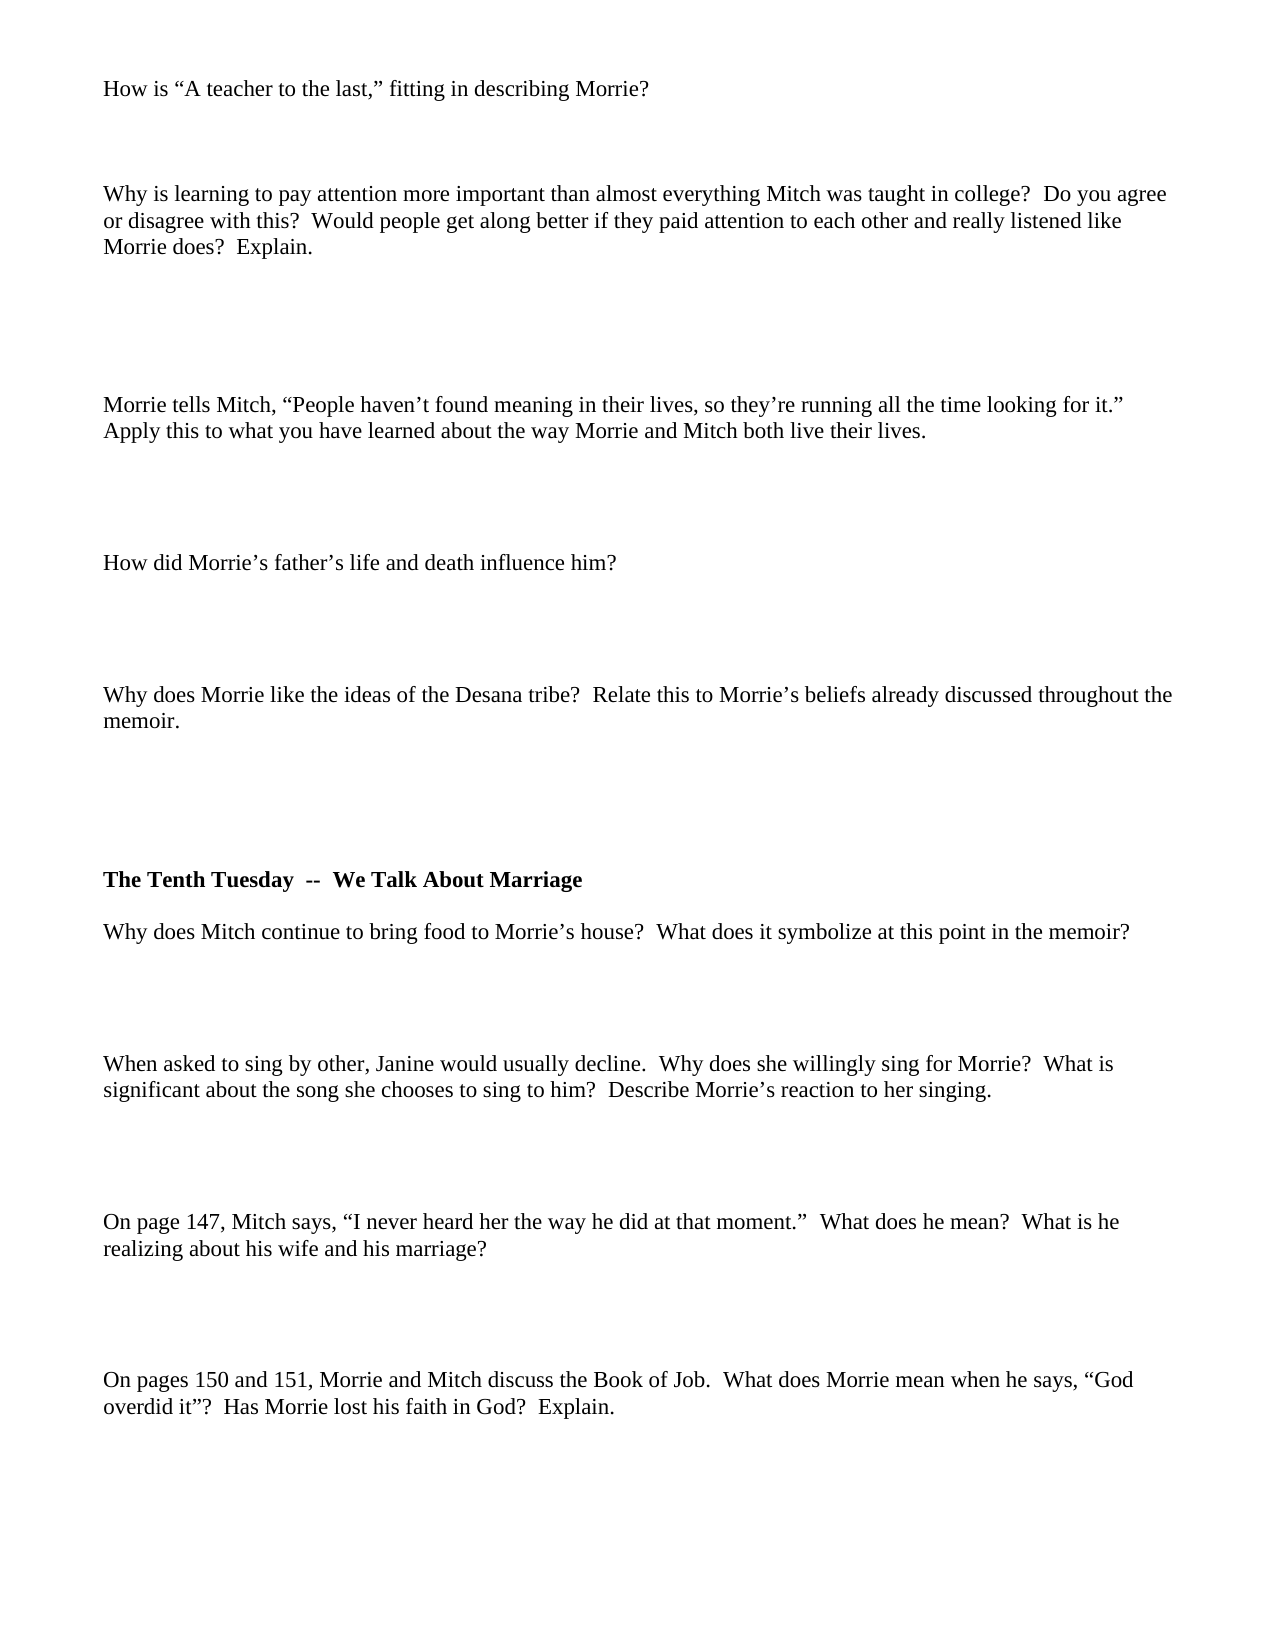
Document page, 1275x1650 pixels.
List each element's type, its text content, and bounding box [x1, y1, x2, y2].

text On page 147, Mitch says, “I never heard her the way he did at that moment.” What does he mean? What is he realizing about his wife and his marriage? [103, 1208, 1181, 1261]
text When asked to sing by other, Janine would usually decline. Why does she willingly sing for Morrie? What is significant about the song she chooses to sing to him? Describe Morrie’s reaction to her singing. [103, 1050, 1181, 1103]
text Why is learning to pay attention more important than almost everything Mitch was taught in college? Do you agree or disagree with this? Would people get along better if they paid attention to each other and really listened like Morrie does? Explain. [103, 180, 1181, 259]
text The Tenth Tuesday -- We Talk About Marriage [103, 866, 1181, 892]
text How is “A teacher to the last,” fitting in describing Morrie? [103, 75, 1181, 101]
text Why does Mitch continue to bring food to Morrie’s house? What does it symbolize at this point in the memoir? [103, 918, 1181, 945]
text On pages 150 and 151, Morrie and Mitch discuss the Book of Job. What does Morrie mean when he says, “God overdid it”? Has Morrie lost his faith in God? Explain. [103, 1366, 1181, 1419]
text Morrie tells Mitch, “People haven’t found meaning in their lives, so they’re running all the time looking for it.” Apply this to what you have learned about the way Morrie and Mitch both live their lives. [103, 391, 1181, 444]
text Why does Morrie like the ideas of the Desana tribe? Relate this to Morrie’s beliefs already discussed throughout the memoir. [103, 681, 1181, 734]
text How did Morrie’s father’s life and death influence him? [103, 549, 1181, 576]
